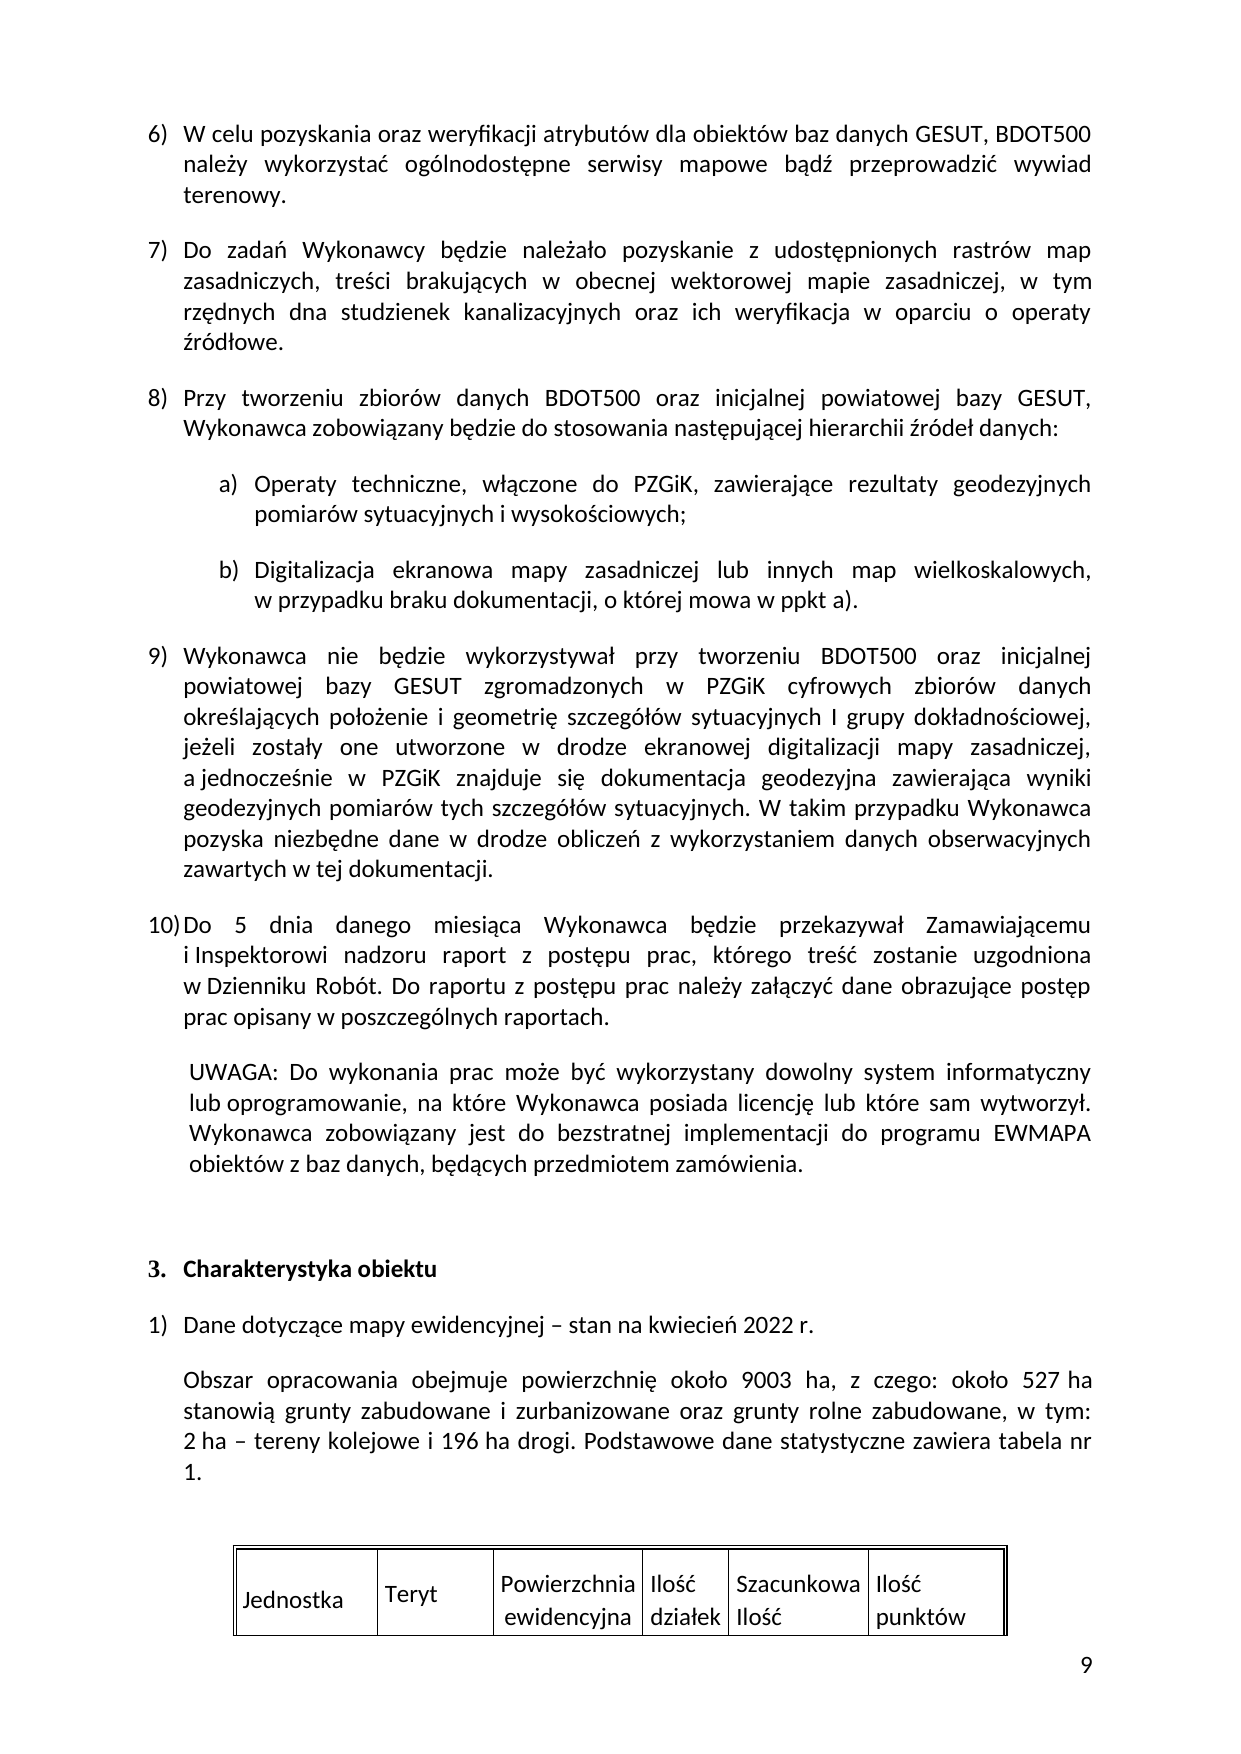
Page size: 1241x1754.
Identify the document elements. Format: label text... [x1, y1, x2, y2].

subtitle Dane dotyczące mapy ewidencyjnej – stan na kwiecień 2022 r. [148, 1309, 1092, 1339]
subtitle Wykonawca nie będzie wykorzystywał przy tworzeniu BDOT500 oraz inicjalnej powiatowej bazy GESUT zgromadzonych w PZGiK cyfrowych zbiorów danych określających położenie i geometrię szczegółów sytuacyjnych I grupy dokładnościowej, jeżeli zostały one utworzone w drodze ekranowej digitalizacji mapy zasadniczej, a jednocześnie w PZGiK znajduje się dokumentacja geodezyjna zawierająca wyniki geodezyjnych pomiarów tych szczegółów sytuacyjnych. W takim przypadku Wykonawca pozyska niezbędne dane w drodze obliczeń z wykorzystaniem danych obserwacyjnych zawartych w tej dokumentacji. [148, 640, 1092, 884]
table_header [729, 1550, 868, 1635]
subtitle Charakterystyka obiektu [148, 1253, 1092, 1284]
subtitle Operaty techniczne, włączone do PZGiK, zawierające rezultaty geodezyjnych pomiarów sytuacyjnych i wysokościowych; [218, 468, 1092, 529]
subtitle W celu pozyskania oraz weryfikacji atrybutów dla obiektów baz danych GESUT, BDOT500 należy wykorzystać ogólnodostępne serwisy mapowe bądź przeprowadzić wywiad terenowy. [148, 118, 1092, 210]
subtitle Do zadań Wykonawcy będzie należało pozyskanie z udostępnionych rastrów map zasadniczych, treści brakujących w obecnej wektorowej mapie zasadniczej, w tym rzędnych dna studzienek kanalizacyjnych oraz ich weryfikacja w oparciu o operaty źródłowe. [148, 235, 1092, 357]
subtitle Do 5 dnia danego miesiąca Wykonawca będzie przekazywał Zamawiającemu i Inspektorowi nadzoru raport z postępu prac, którego treść zostanie uzgodniona w Dzienniku Robót. Do raportu z postępu prac należy załączyć dane obrazujące postęp prac opisany w poszczególnych raportach. [148, 909, 1092, 1031]
table_header Teryt [378, 1550, 493, 1635]
subtitle UWAGA: Do wykonania prac może być wykorzystany dowolny system informatyczny lub oprogramowanie, na które Wykonawca posiada licencję lub które sam wytworzył. Wykonawca zobowiązany jest do bezstratnej implementacji do programu EWMAPA obiektów z baz danych, będących przedmiotem zamówienia. [189, 1056, 1092, 1178]
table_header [237, 1550, 377, 1635]
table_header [494, 1550, 642, 1635]
subtitle Przy tworzeniu zbiorów danych BDOT500 oraz inicjalnej powiatowej bazy GESUT, Wykonawca zobowiązany będzie do stosowania następującej hierarchii źródeł danych: [148, 382, 1092, 443]
subtitle Digitalizacja ekranowa mapy zasadniczej lub innych map wielkoskalowych, w przypadku braku dokumentacji, o której mowa w ppkt a). [218, 554, 1092, 615]
table_header Ilość działek [643, 1550, 728, 1635]
subtitle Obszar opracowania obejmuje powierzchnię około 9003 ha, z czego: około 527 ha stanowią grunty zabudowane i zurbanizowane oraz grunty rolne zabudowane, w tym: 2 ha – tereny kolejowe i 196 ha drogi. Podstawowe dane statystyczne zawiera tabela nr 1. [183, 1364, 1092, 1486]
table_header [869, 1550, 1003, 1635]
